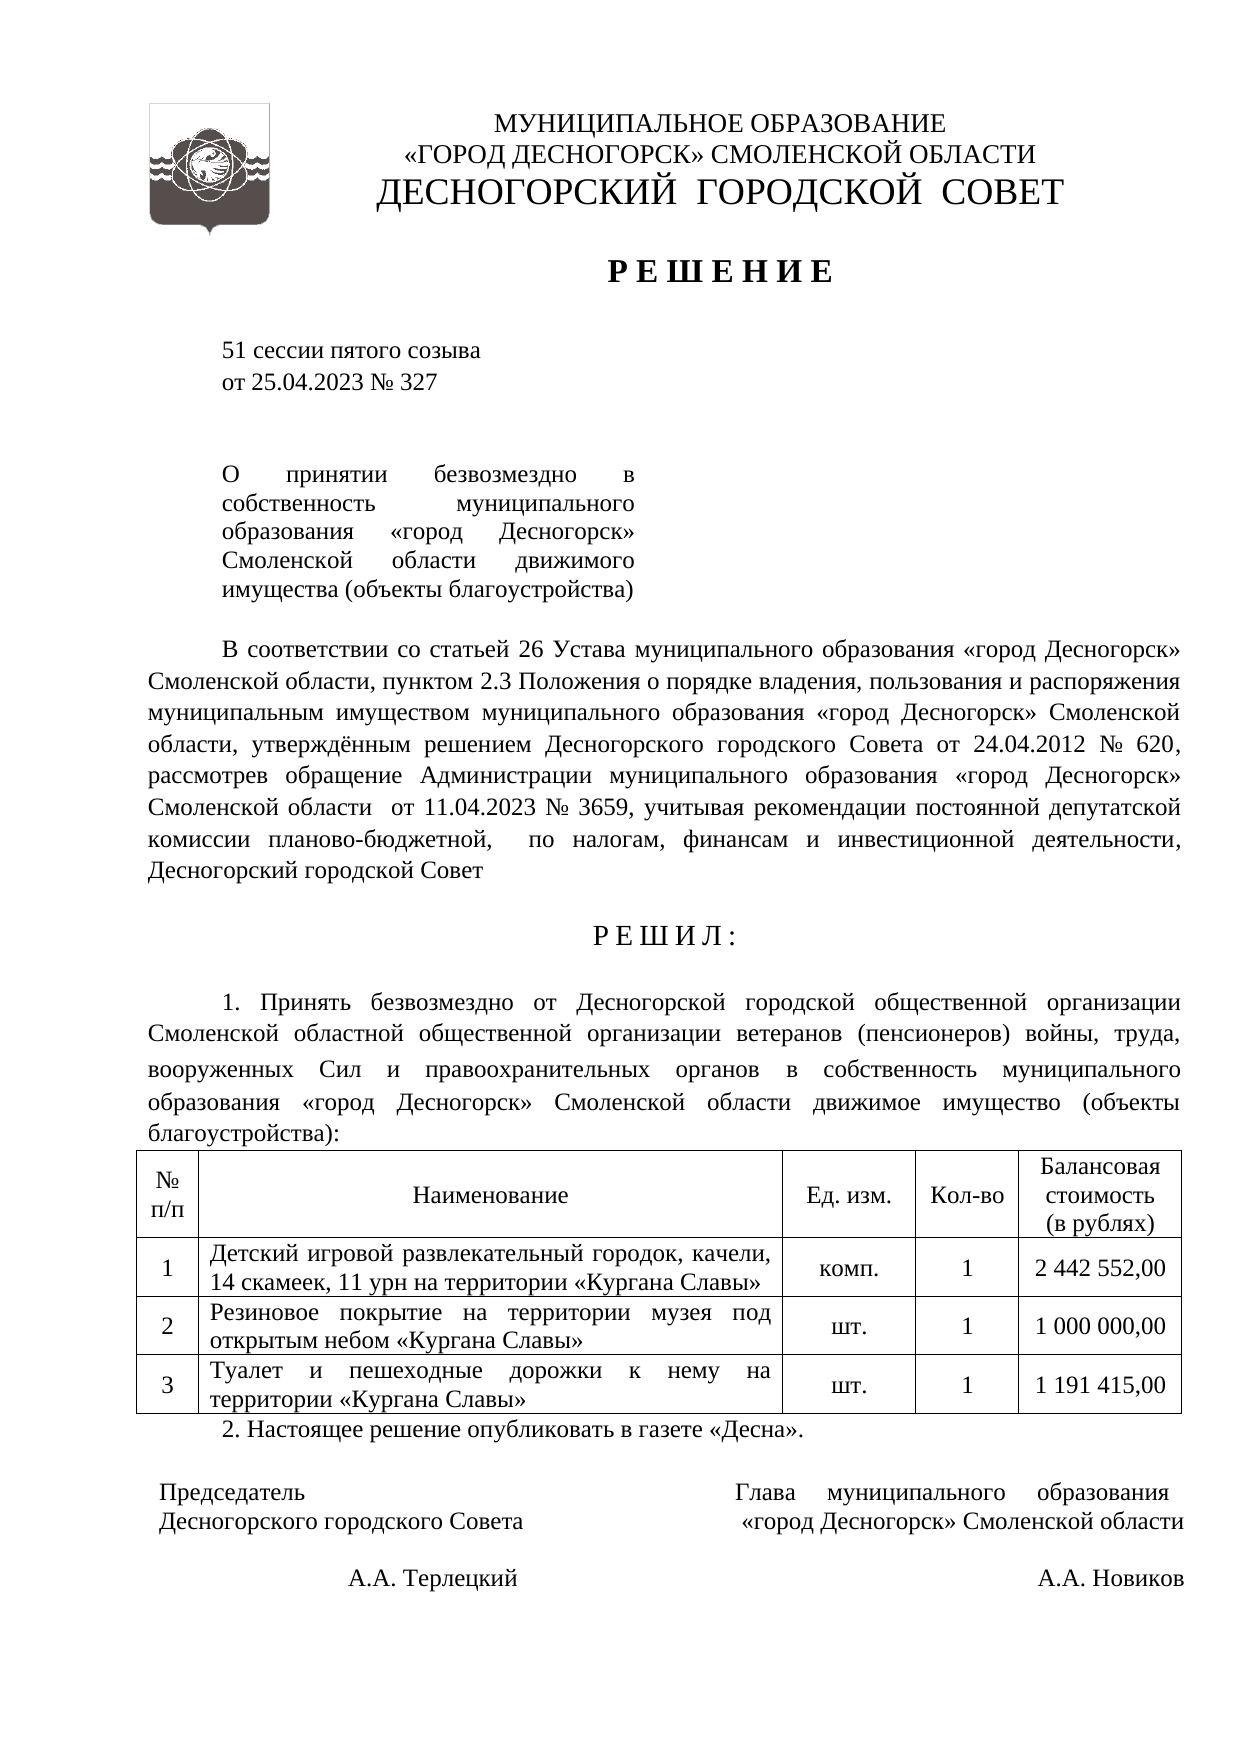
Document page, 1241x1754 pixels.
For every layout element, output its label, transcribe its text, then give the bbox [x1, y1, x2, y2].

table_header Ед. изм. [783, 1151, 915, 1237]
text от 25.04.2023 № 327 [148, 367, 1181, 396]
table_cell 2 442 552,00 [1019, 1238, 1181, 1296]
table_cell Детский игровой развлекательный городок, качели, 14 скамеек, 11 урн на территории «Кургана Славы» [199, 1238, 782, 1296]
text О принятии безвозмездно в собственность муниципального образования «город Десногорск» Смоленской области движимого имущества (объекты благоустройства) [222, 459, 635, 603]
text В соответствии со статьей 26 Устава муниципального образования «город Десногорск» Смоленской области, пунктом 2.3 Положения о порядке владения, пользования и распоряжения муниципальным имуществом муниципального образования «город Десногорск» Смоленской области, утверждённым решением Десногорского городского Совета от 24.04.2012 № 620, рассмотрев обращение Администрации муниципального образования «город Десногорск» Смоленской области от 11.04.2023 № 3659, учитывая рекомендации постоянной депутатской комиссии планово-бюджетной, по налогам, финансам и инвестиционной деятельности, Десногорский городской Совет [148, 634, 1181, 884]
table_header Председатель Десногорского городского Совета А.А. Терлецкий [148, 1477, 705, 1599]
text 51 сессии пятого созыва [148, 336, 1181, 364]
table_header № п/п [137, 1151, 198, 1237]
table_cell 1 191 415,00 [1019, 1355, 1181, 1413]
table_cell Туалет и пешеходные дорожки к нему на территории «Кургана Славы» [199, 1355, 782, 1413]
table_header Кол-во [916, 1151, 1018, 1237]
table_cell 3 [137, 1355, 198, 1413]
text 1. Принять безвозмездно от Десногорской городской общественной организации Смоленской областной общественной организации ветеранов (пенсионеров) войны, труда, вооруженных Сил и правоохранительных органов в собственность муниципального образования «город Десногорск» Смоленской области движимое имущество (объекты благоустройства): [148, 987, 1181, 1147]
table_header Глава муниципального образования «город Десногорск» Смоленской области А.А. Новиков [705, 1477, 1204, 1599]
table_cell 1 [916, 1355, 1018, 1413]
table_cell шт. [783, 1355, 915, 1413]
table_cell Резиновое покрытие на территории музея под открытым небом «Кургана Славы» [199, 1297, 782, 1354]
table_cell 1 [916, 1297, 1018, 1354]
text РЕШИЛ: [148, 918, 1181, 952]
table_header Наименование [199, 1151, 782, 1237]
picture [147, 102, 271, 236]
table_cell комп. [783, 1238, 915, 1296]
table_cell шт. [783, 1297, 915, 1354]
table_cell 1 000 000,00 [1019, 1297, 1181, 1354]
table_cell 2 [137, 1297, 198, 1354]
table_cell 1 [916, 1238, 1018, 1296]
table_cell 1 [137, 1238, 198, 1296]
text 2. Настоящее решение опубликовать в газете «Десна». [222, 1414, 1179, 1443]
table_header Балансовая стоимость (в рублях) [1019, 1151, 1181, 1237]
